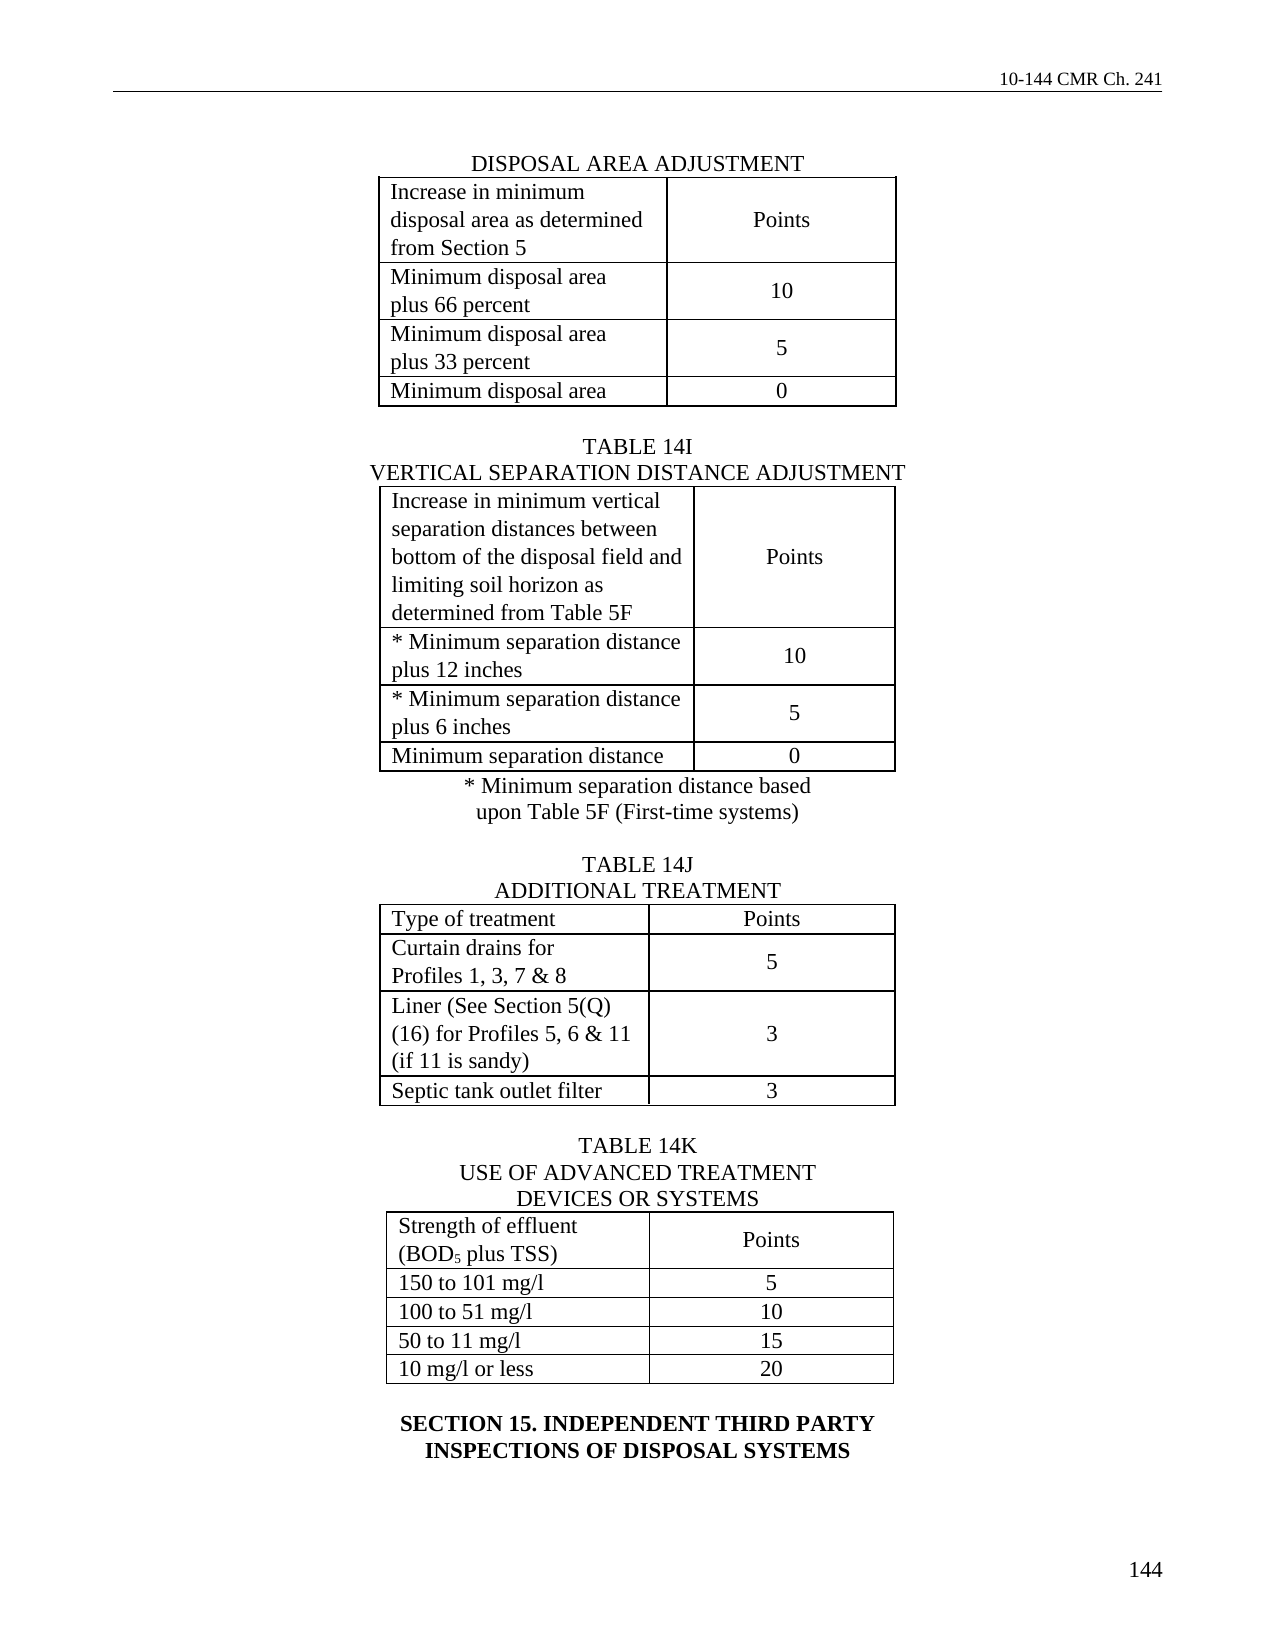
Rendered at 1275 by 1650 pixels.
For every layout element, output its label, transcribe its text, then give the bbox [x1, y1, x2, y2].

text TABLE 14I [112, 433, 1162, 459]
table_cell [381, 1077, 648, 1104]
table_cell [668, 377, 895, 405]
text DISPOSAL AREA ADJUSTMENT [112, 150, 1162, 176]
text SECTION 15. INDEPENDENT THIRD PARTY [112, 1411, 1162, 1437]
text ADDITIONAL TREATMENT [112, 877, 1162, 904]
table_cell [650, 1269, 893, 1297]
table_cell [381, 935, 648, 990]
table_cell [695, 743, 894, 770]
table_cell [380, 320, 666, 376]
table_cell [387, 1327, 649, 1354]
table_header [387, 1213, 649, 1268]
text TABLE 14J [112, 851, 1162, 877]
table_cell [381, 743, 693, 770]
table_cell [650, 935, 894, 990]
text USE OF ADVANCED TREATMENT [112, 1159, 1162, 1185]
text DEVICES OR SYSTEMS [112, 1185, 1162, 1211]
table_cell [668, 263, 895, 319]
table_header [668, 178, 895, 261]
text INSPECTIONS OF DISPOSAL SYSTEMS [112, 1437, 1162, 1463]
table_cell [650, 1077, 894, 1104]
text TABLE 14K [112, 1132, 1162, 1159]
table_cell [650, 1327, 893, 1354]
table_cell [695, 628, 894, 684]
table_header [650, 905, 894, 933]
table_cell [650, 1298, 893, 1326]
text VERTICAL SEPARATION DISTANCE ADJUSTMENT [112, 459, 1162, 486]
text upon Table 5F (First-time systems) [112, 798, 1162, 824]
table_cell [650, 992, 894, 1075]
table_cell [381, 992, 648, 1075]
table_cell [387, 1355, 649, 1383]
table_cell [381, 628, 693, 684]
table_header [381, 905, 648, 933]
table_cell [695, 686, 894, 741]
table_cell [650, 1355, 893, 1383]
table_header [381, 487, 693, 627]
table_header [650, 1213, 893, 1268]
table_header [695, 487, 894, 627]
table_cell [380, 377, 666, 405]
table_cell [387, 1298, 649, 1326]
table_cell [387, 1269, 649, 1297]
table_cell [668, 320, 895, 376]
text * Minimum separation distance based [112, 772, 1162, 798]
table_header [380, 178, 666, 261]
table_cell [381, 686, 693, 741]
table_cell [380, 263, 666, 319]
